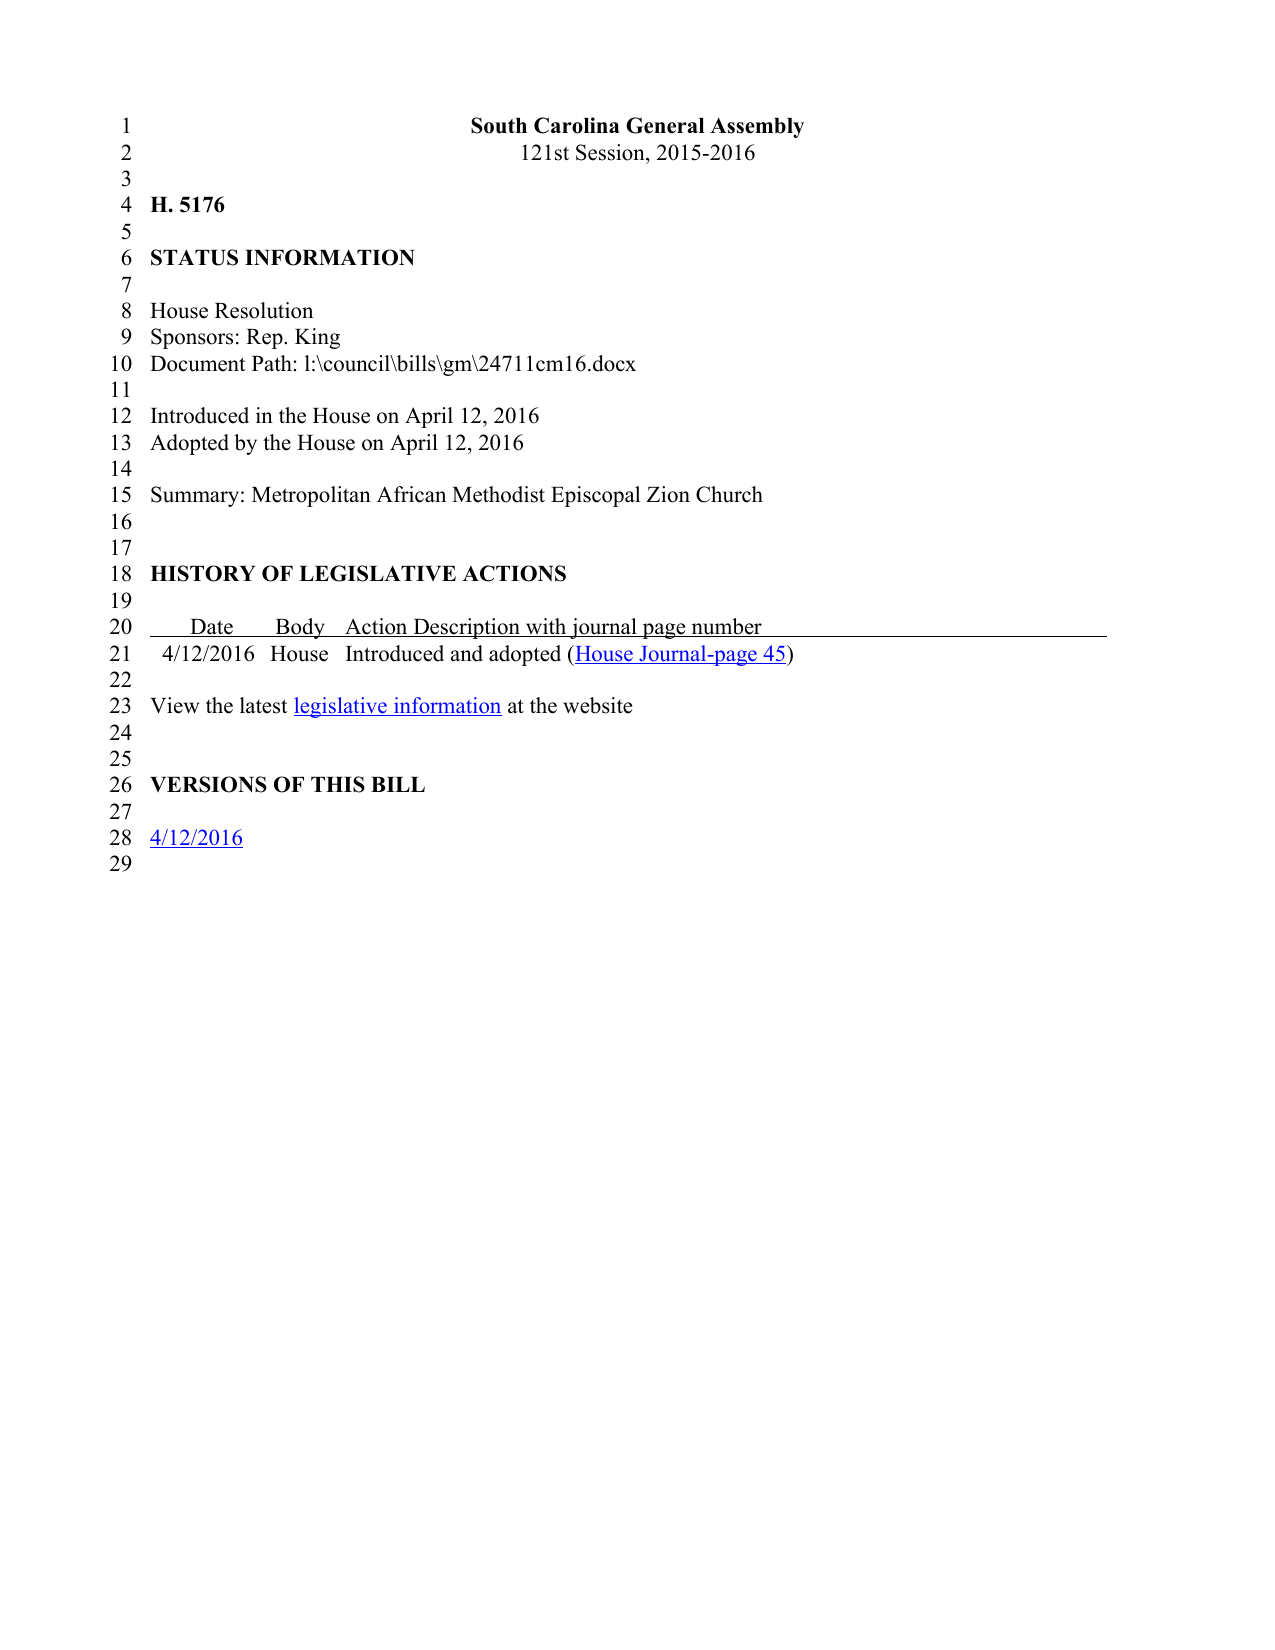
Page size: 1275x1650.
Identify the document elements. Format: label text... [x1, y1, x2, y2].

text House Resolution [150, 297, 1125, 323]
text 4/12/2016 [150, 824, 1125, 850]
text VERSIONS OF THIS BILL [150, 771, 1125, 798]
text 121st Session, 2015-2016 [150, 139, 1125, 165]
text STATUS INFORMATION [150, 244, 1125, 271]
text Date Body Action Description with journal page number [150, 613, 1125, 639]
text 4/12/2016 House Introduced and adopted (House Journal-page 45) [150, 639, 1125, 666]
text Document Path: l:\council\bills\gm\24711cm16.docx [150, 350, 1125, 376]
text Summary: Metropolitan African Methodist Episcopal Zion Church [150, 481, 1125, 508]
text Introduced in the House on April 12, 2016 [150, 402, 1125, 429]
text Sponsors: Rep. King [150, 323, 1125, 350]
text South Carolina General Assembly [150, 112, 1125, 139]
text HISTORY OF LEGISLATIVE ACTIONS [150, 561, 1125, 587]
text H. 5176 [150, 192, 1125, 218]
text View the latest legislative information at the website [150, 692, 1125, 719]
text Adopted by the House on April 12, 2016 [150, 429, 1125, 455]
